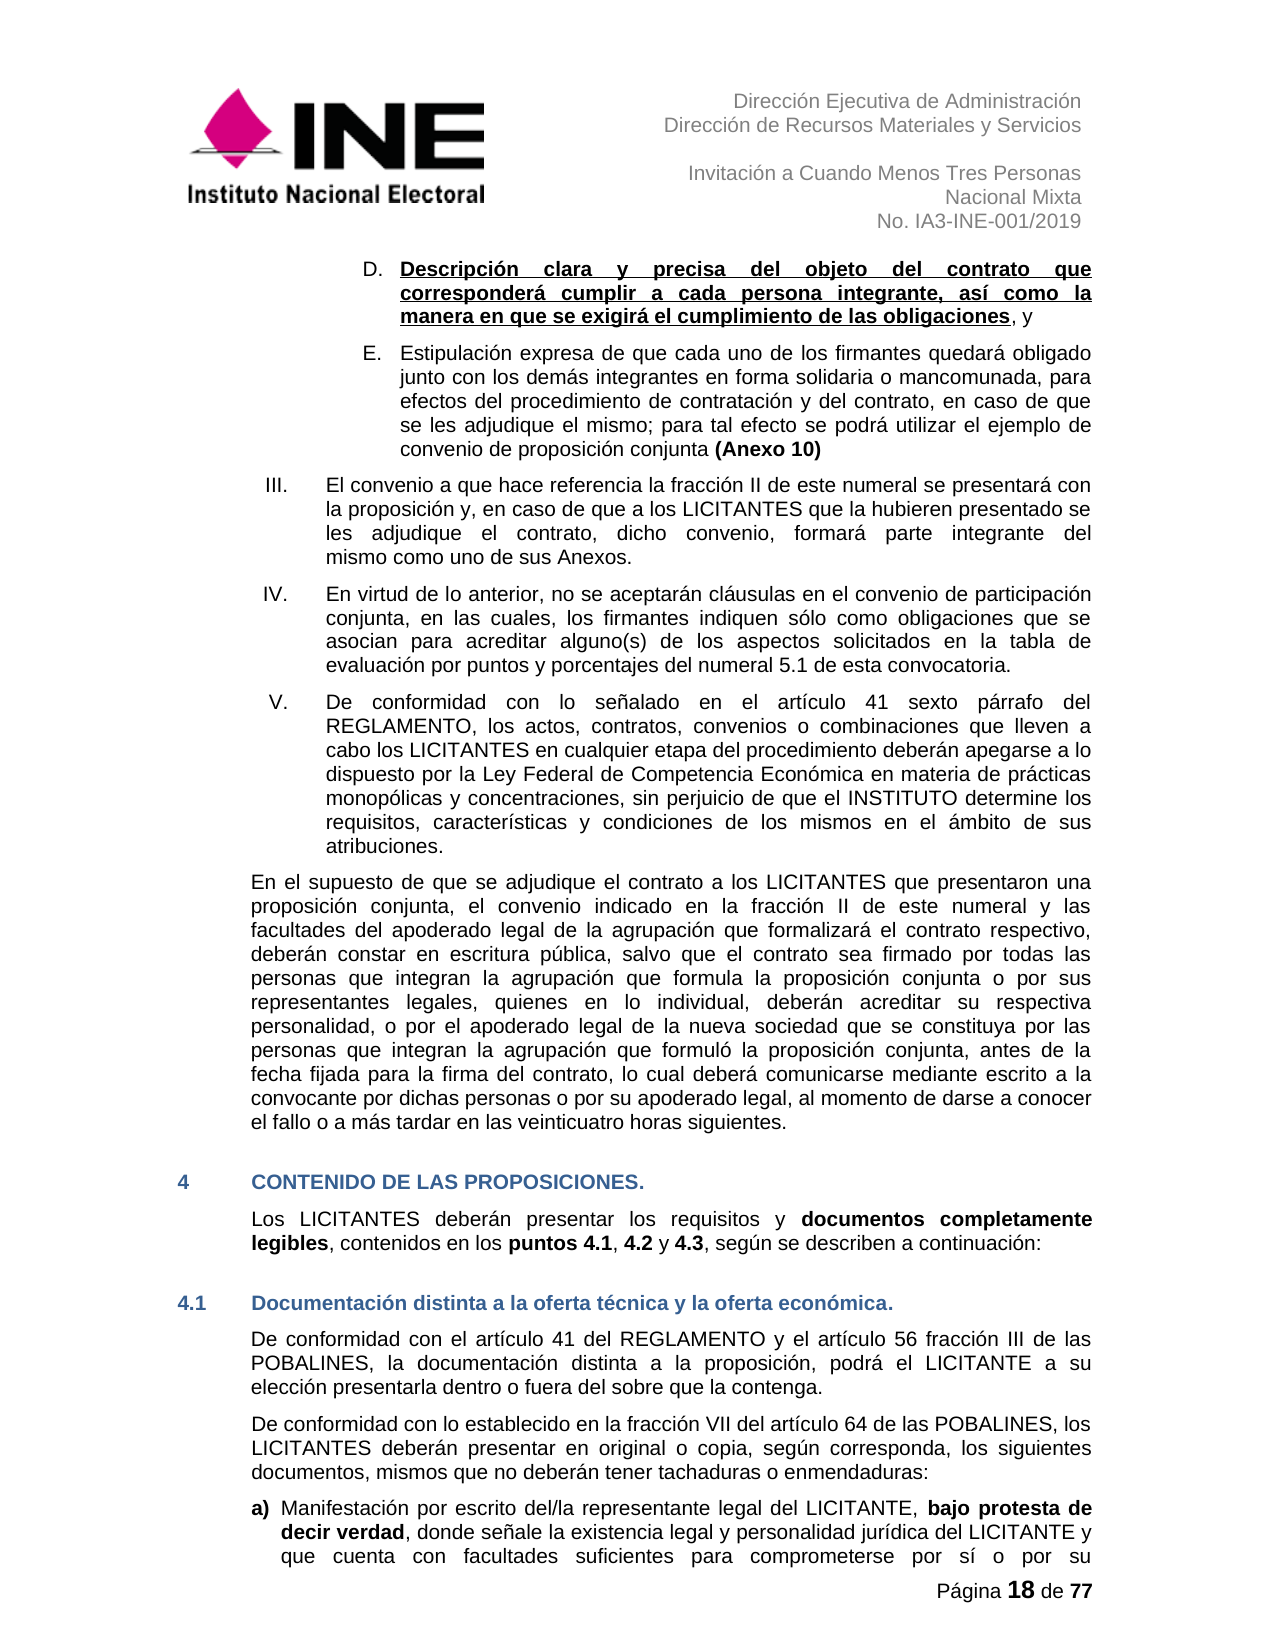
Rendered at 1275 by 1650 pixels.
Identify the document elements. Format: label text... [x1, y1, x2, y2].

subtitle CONTENIDO DE LAS PROPOSICIONES. [177, 1170, 1092, 1194]
picture [188, 88, 484, 203]
list En virtud de lo anterior, no se aceptarán cláusulas en el convenio de participación conjunta, en las cuales, los firmantes indiquen sólo como obligaciones que se asocian para acreditar alguno(s) de los aspectos solicitados en la tabla de evaluación por puntos y porcentajes del numeral 5.1 de esta convocatoria. [288, 581, 1092, 677]
text De conformidad con el artículo 41 del REGLAMENTO y el artículo 56 fracción III de las POBALINES, la documentación distinta a la proposición, podrá el LICITANTE a su elección presentarla dentro o fuera del sobre que la contenga. [251, 1327, 1092, 1399]
text En el supuesto de que se adjudique el contrato a los LICITANTES que presentaron una proposición conjunta, el convenio indicado en la fracción II de este numeral y las facultades del apoderado legal de la agrupación que formalizará el contrato respectivo, deberán constar en escritura pública, salvo que el contrato sea firmado por todas las personas que integran la agrupación que formula la proposición conjunta o por sus representantes legales, quienes en lo individual, deberán acreditar su respectiva personalidad, o por el apoderado legal de la nueva sociedad que se constituya por las personas que integran la agrupación que formuló la proposición conjunta, antes de la fecha fijada para la firma del contrato, lo cual deberá comunicarse mediante escrito a la convocante por dichas personas o por su apoderado legal, al momento de darse a conocer el fallo o a más tardar en las veinticuatro horas siguientes. [251, 870, 1092, 1133]
text Los LICITANTES deberán presentar los requisitos y documentos completamente legibles, contenidos en los puntos 4.1, 4.2 y 4.3, según se describen a continuación: [251, 1206, 1092, 1254]
list El convenio a que hace referencia la fracción II de este numeral se presentará con la proposición y, en caso de que a los LICITANTES que la hubieren presentado se les adjudique el contrato, dicho convenio, formará parte integrante del mismo como uno de sus Anexos. [288, 473, 1092, 569]
list Estipulación expresa de que cada uno de los firmantes quedará obligado junto con los demás integrantes en forma solidaria o mancomunada, para efectos del procedimiento de contratación y del contrato, en caso de que se les adjudique el mismo; para tal efecto se podrá utilizar el ejemplo de convenio de proposición conjunta (Anexo 10) [362, 341, 1092, 461]
list Descripción clara y precisa del objeto del contrato que corresponderá cumplir a cada persona integrante, así como la manera en que se exigirá el cumplimiento de las obligaciones, y [362, 256, 1092, 328]
subtitle Documentación distinta a la oferta técnica y la oferta económica. [177, 1291, 1092, 1315]
list De conformidad con lo señalado en el artículo 41 sexto párrafo del REGLAMENTO, los actos, contratos, convenios o combinaciones que lleven a cabo los LICITANTES en cualquier etapa del procedimiento deberán apegarse a lo dispuesto por la Ley Federal de Competencia Económica en materia de prácticas monopólicas y concentraciones, sin perjuicio de que el INSTITUTO determine los requisitos, características y condiciones de los mismos en el ámbito de sus atribuciones. [288, 690, 1092, 857]
text De conformidad con lo establecido en la fracción VII del artículo 64 de las POBALINES, los LICITANTES deberán presentar en original o copia, según corresponda, los siguientes documentos, mismos que no deberán tener tachaduras o enmendaduras: [251, 1412, 1092, 1483]
